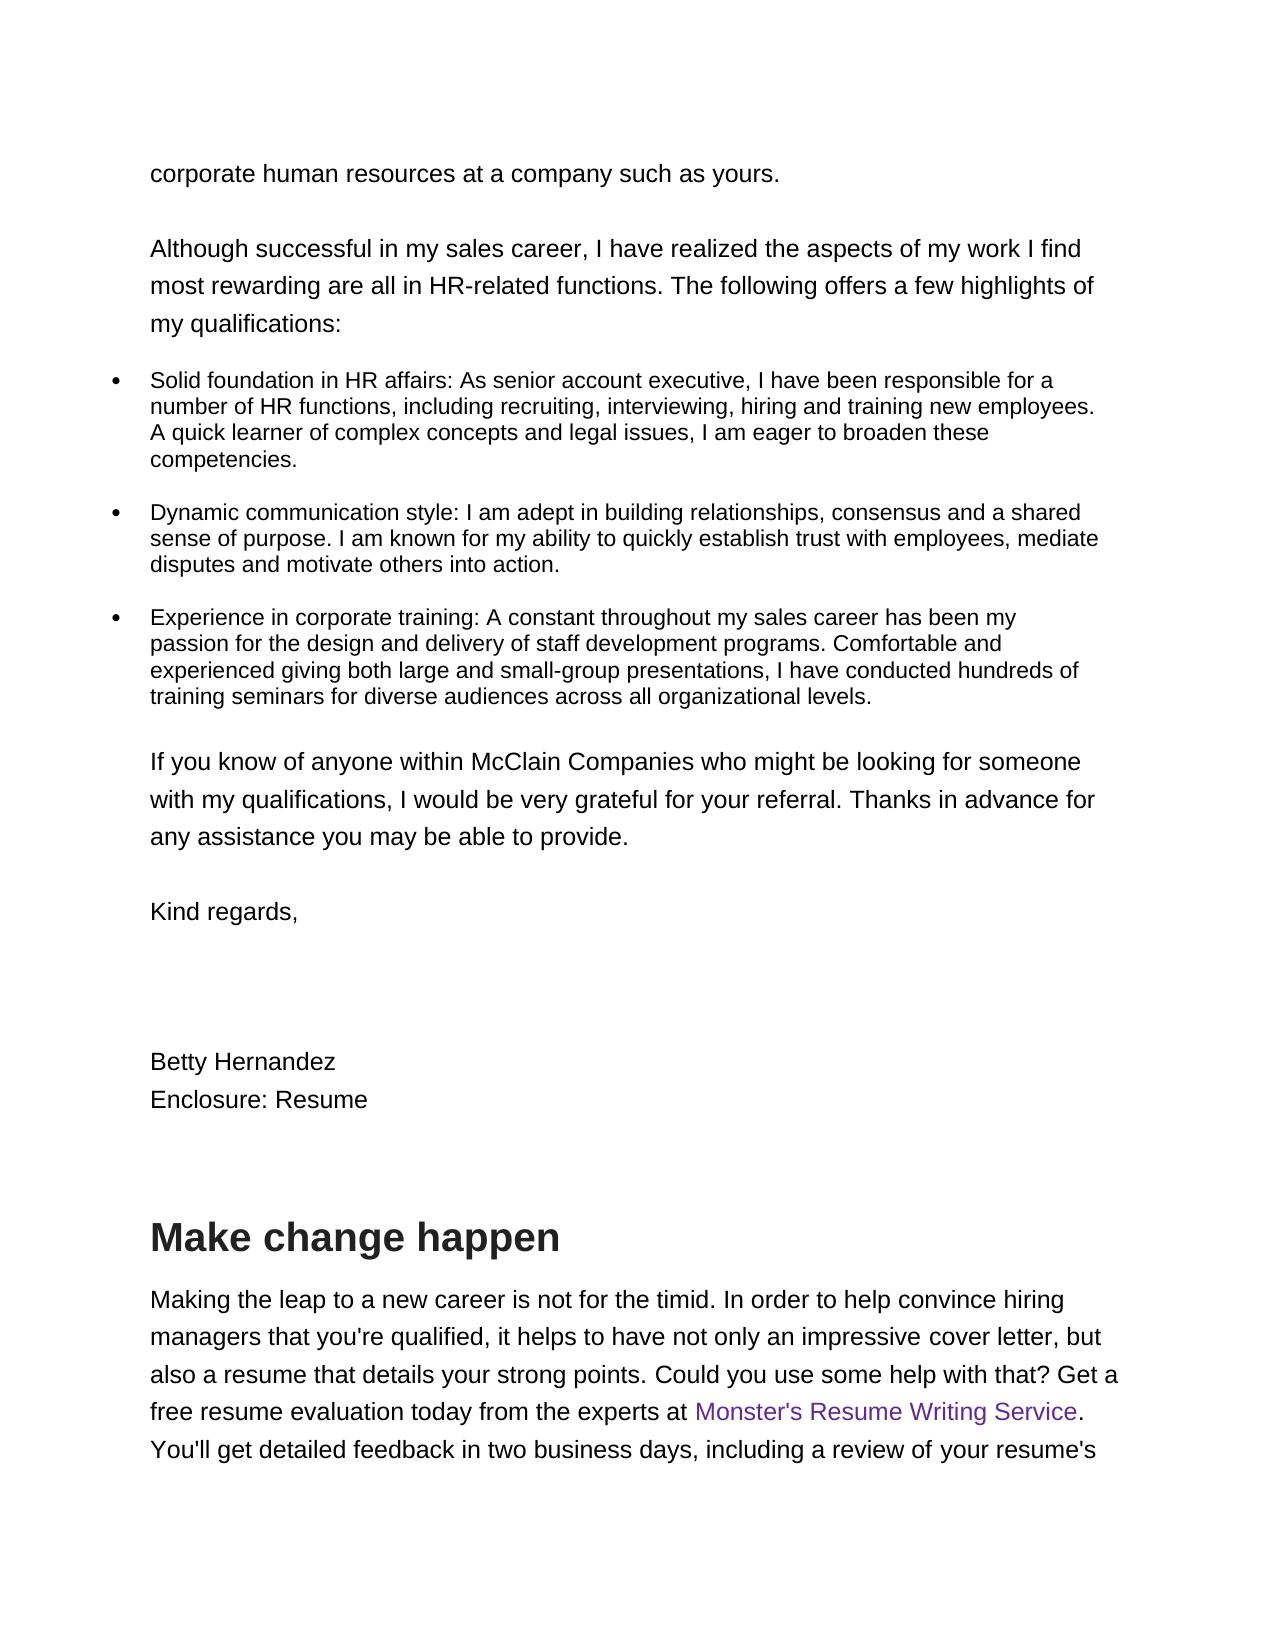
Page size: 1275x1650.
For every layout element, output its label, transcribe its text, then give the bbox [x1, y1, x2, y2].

list Solid foundation in HR affairs: As senior account executive, I have been responsible for a number of HR functions, including recruiting, interviewing, hiring and training new employees. A quick learner of complex concepts and legal issues, I am eager to broaden these competencies. [112, 367, 1100, 498]
text If you know of anyone within McClain Companies who might be looking for someone with my qualifications, I would be very grateful for your referral. Thanks in advance for any assistance you may be able to provide. Kind regards, Betty Hernandez Enclosure: Resume [150, 738, 1125, 1113]
list Experience in corporate training: A constant throughout my sales career has been my passion for the design and delivery of staff development programs. Comfortable and experienced giving both large and small-group presentations, I have conducted hundreds of training seminars for diverse audiences across all organizational levels. [112, 604, 1100, 709]
list Dynamic communication style: I am adept in building relationships, consensus and a shared sense of purpose. I am known for my ability to quickly establish trust with employees, mediate disputes and motivate others into action. [112, 498, 1100, 604]
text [150, 150, 1125, 337]
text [150, 1276, 1125, 1463]
subtitle Make change happen [150, 1213, 1125, 1260]
